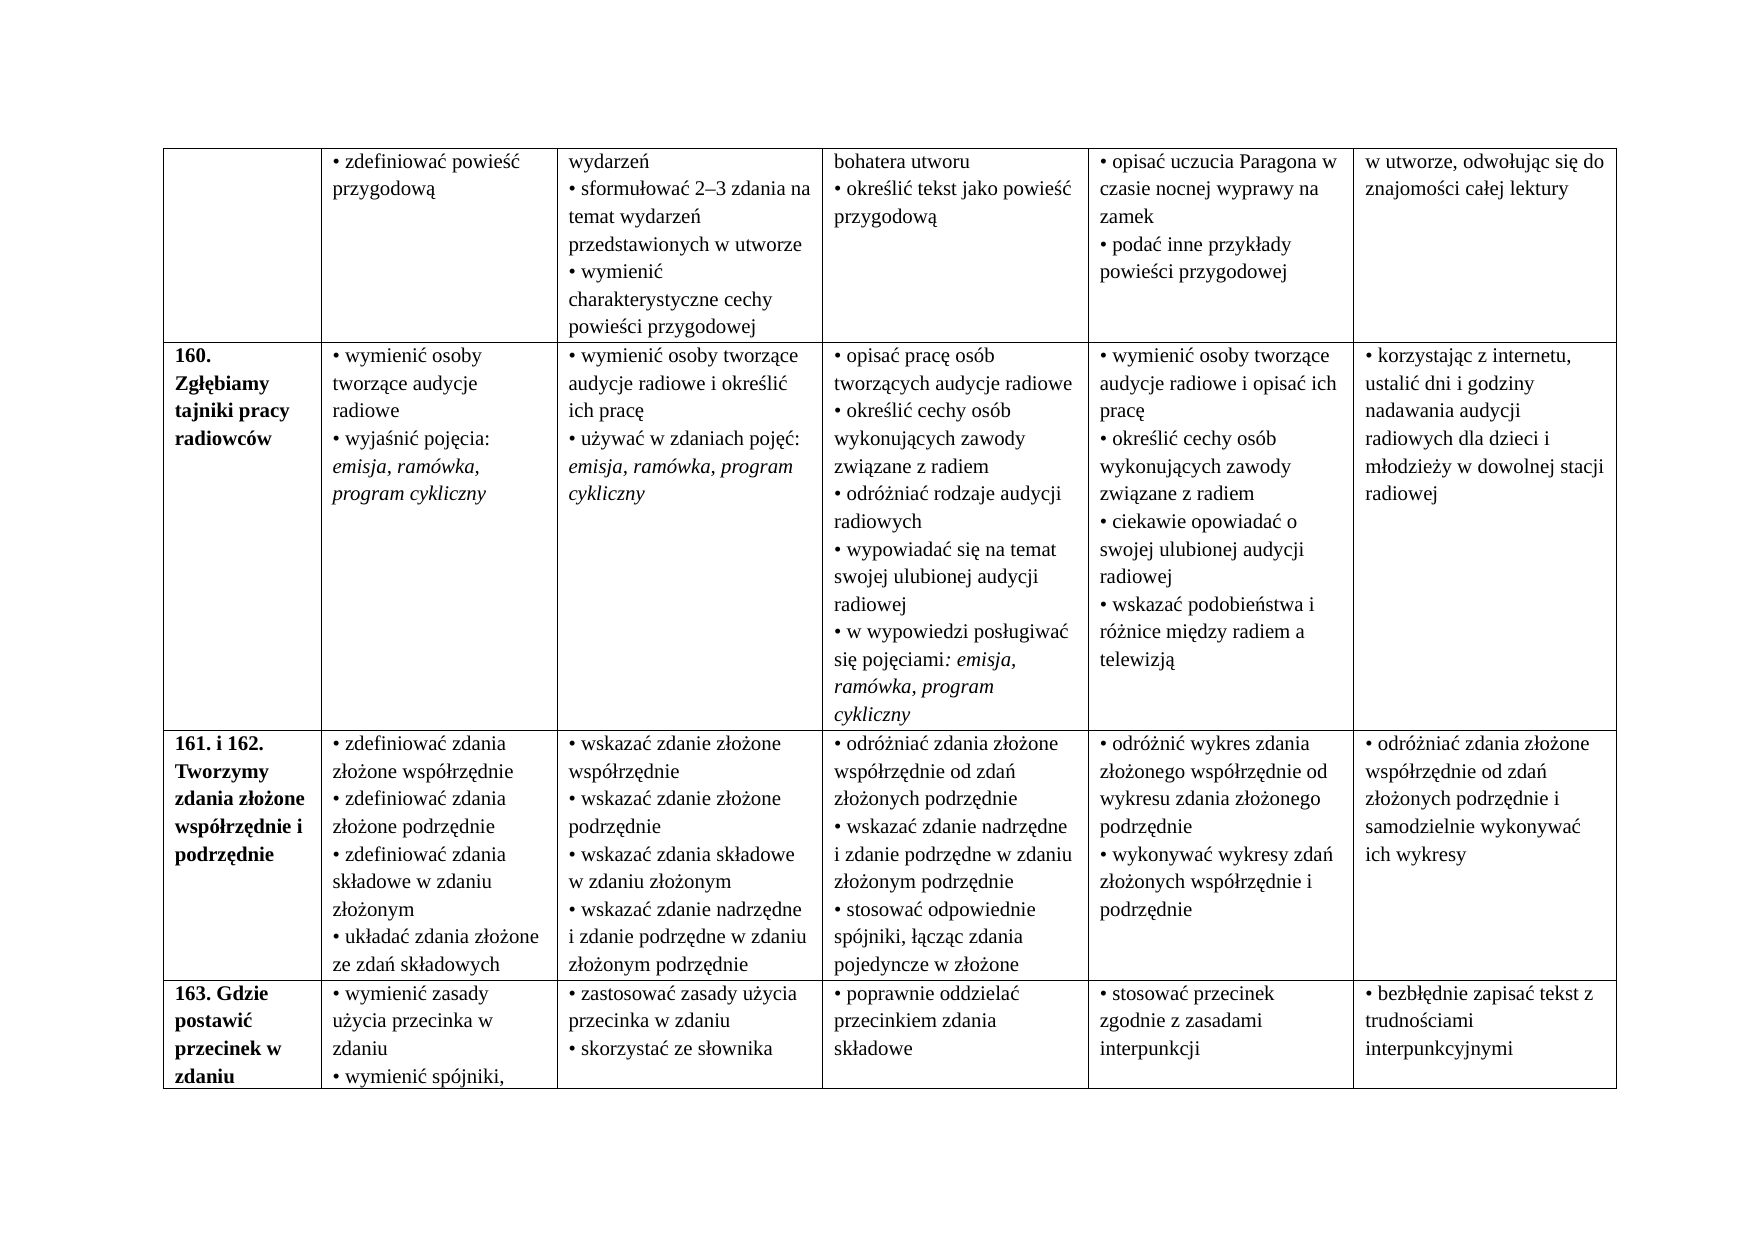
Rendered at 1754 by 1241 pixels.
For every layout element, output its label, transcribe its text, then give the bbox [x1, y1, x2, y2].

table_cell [1089, 149, 1353, 342]
table_cell • odróżnić wykres zdania złożonego współrzędnie od wykresu zdania złożonego podrzędnie • wykonywać wykresy zdań złożonych współrzędnie i podrzędnie [1089, 731, 1353, 980]
table_cell • odróżniać zdania złożone współrzędnie od zdań złożonych podrzędnie • wskazać zdanie nadrzędne i zdanie podrzędne w zdaniu złożonym podrzędnie • stosować odpowiednie spójniki, łącząc zdania pojedyncze w złożone [823, 731, 1088, 980]
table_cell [1354, 149, 1616, 342]
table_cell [164, 149, 321, 342]
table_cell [1354, 981, 1616, 1088]
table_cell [823, 149, 1088, 342]
table_cell • wskazać zdanie złożone współrzędnie • wskazać zdanie złożone podrzędnie • wskazać zdania składowe w zdaniu złożonym • wskazać zdanie nadrzędne i zdanie podrzędne w zdaniu złożonym podrzędnie [558, 731, 822, 980]
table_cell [1089, 981, 1353, 1088]
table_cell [322, 981, 557, 1088]
table_cell 161. i 162. Tworzymy zdania złożone współrzędnie i podrzędnie [164, 731, 321, 980]
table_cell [322, 149, 557, 342]
table_cell • odróżniać zdania złożone współrzędnie od zdań złożonych podrzędnie i samodzielnie wykonywać ich wykresy [1354, 731, 1616, 980]
table_cell • wymienić osoby tworzące audycje radiowe i określić ich pracę • używać w zdaniach pojęć: emisja, ramówka, program cykliczny [558, 343, 822, 730]
table_cell • opisać pracę osób tworzących audycje radiowe • określić cechy osób wykonujących zawody związane z radiem • odróżniać rodzaje audycji radiowych • wypowiadać się na temat swojej ulubionej audycji radiowej • w wypowiedzi posługiwać się pojęciami: emisja, ramówka, program cykliczny [823, 343, 1088, 730]
table_cell • wymienić osoby tworzące audycje radiowe i opisać ich pracę • określić cechy osób wykonujących zawody związane z radiem • ciekawie opowiadać o swojej ulubionej audycji radiowej • wskazać podobieństwa i różnice między radiem a telewizją [1089, 343, 1353, 730]
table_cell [558, 981, 822, 1088]
table_cell 160. Zgłębiamy tajniki pracy radiowców [164, 343, 321, 730]
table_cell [823, 981, 1088, 1088]
table_cell • zdefiniować zdania złożone współrzędnie • zdefiniować zdania złożone podrzędnie • zdefiniować zdania składowe w zdaniu złożonym • układać zdania złożone ze zdań składowych [322, 731, 557, 980]
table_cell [164, 981, 321, 1088]
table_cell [558, 149, 822, 342]
table_cell • korzystając z internetu, ustalić dni i godziny nadawania audycji radiowych dla dzieci i młodzieży w dowolnej stacji radiowej [1354, 343, 1616, 730]
table_cell • wymienić osoby tworzące audycje radiowe • wyjaśnić pojęcia: emisja, ramówka, program cykliczny [322, 343, 557, 730]
